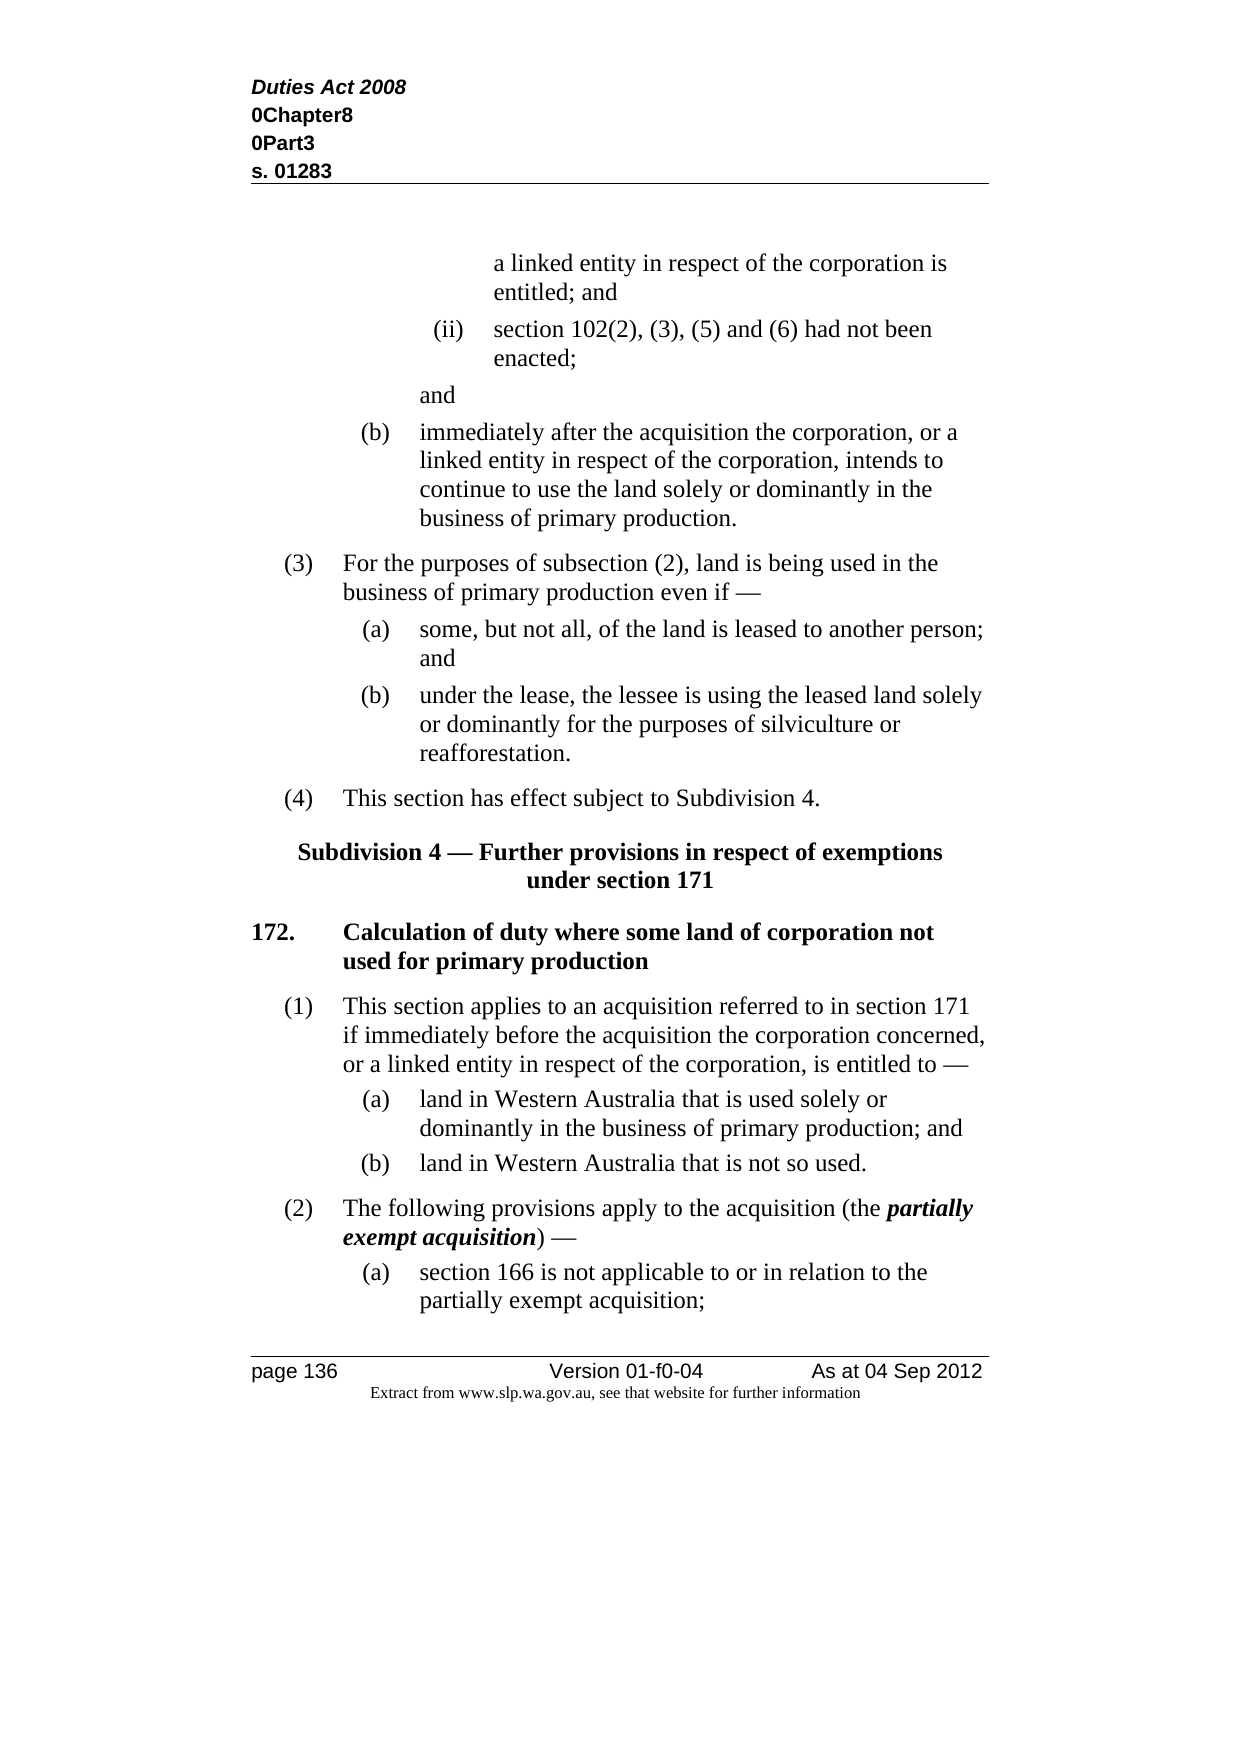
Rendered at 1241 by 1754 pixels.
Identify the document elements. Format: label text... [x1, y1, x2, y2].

text (b) under the lease, the lessee is using the leased land solely or dominantly for the purposes of silviculture or reafforestation. [251, 680, 989, 766]
text (b) immediately after the acquisition the corporation, or a linked entity in respect of the corporation, intends to continue to use the land solely or dominantly in the business of primary production. [251, 417, 989, 532]
text (b) land in that is not so used. [251, 1148, 989, 1176]
text (4) This section has effect subject to Subdivision 4. [251, 783, 989, 812]
text (2) The following provisions apply to the acquisition (the partially exempt acquisition) — [251, 1193, 989, 1251]
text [251, 248, 989, 306]
subtitle 172. Calculation of duty where some land of corporation not used for primary production [251, 917, 989, 975]
text (a) some, but not all, of the land is leased to another person; and [251, 614, 989, 672]
text (a) section 166 is not applicable to or in relation to the partially exempt acquisition; [251, 1257, 989, 1314]
text (ii) section 102(2), (3), (5) and (6) had not been enacted; [251, 314, 989, 371]
subtitle Subdivision 4 — Further provisions in respect of exemptions under section 171 [251, 837, 989, 894]
text (1) This section applies to an acquisition referred to in section 171 if immediately before the acquisition the corporation concerned, or a linked entity in respect of the corporation, is entitled to — [251, 991, 989, 1078]
text (a) land in that is used solely or dominantly in the business of primary production; and [251, 1084, 989, 1141]
text and [251, 380, 989, 408]
text (3) For the purposes of subsection (2), land is being used in the business of primary production even if — [251, 548, 989, 606]
